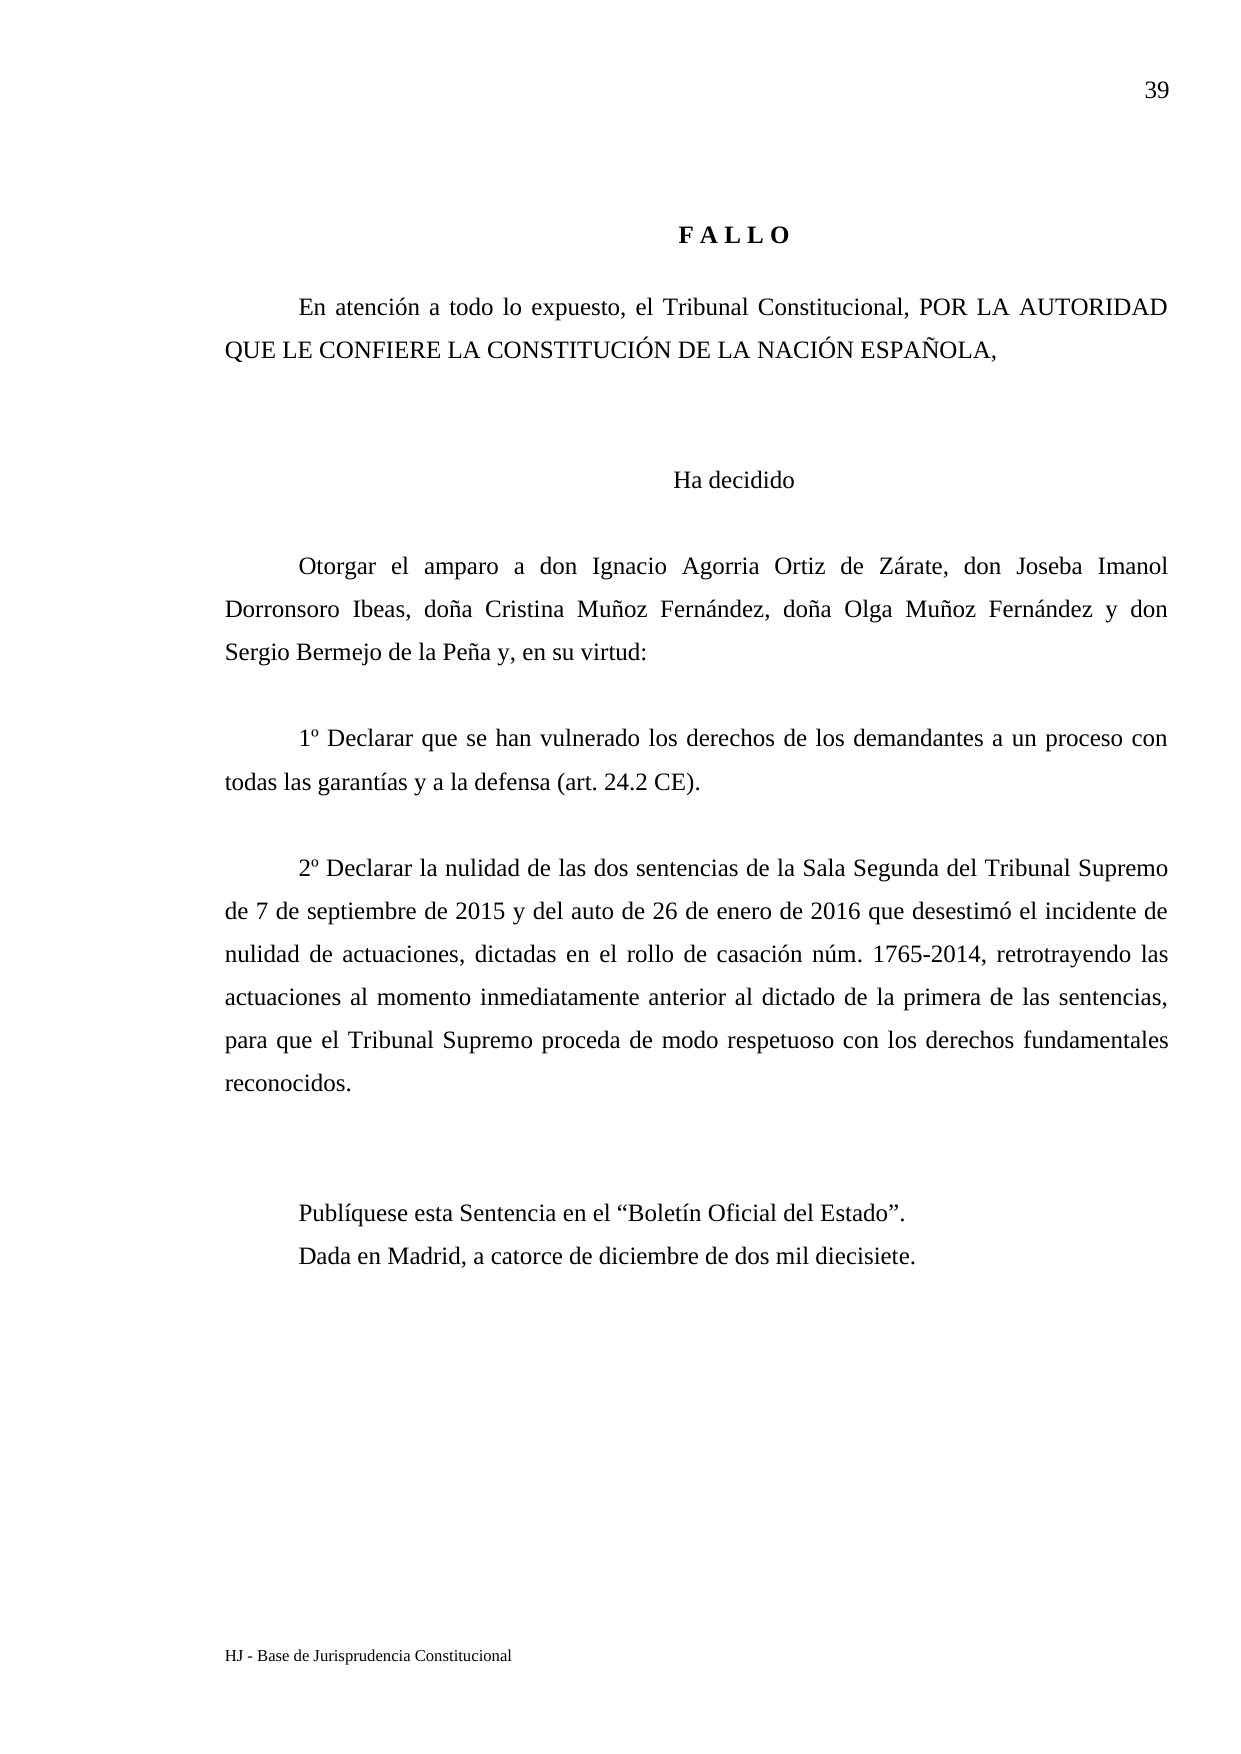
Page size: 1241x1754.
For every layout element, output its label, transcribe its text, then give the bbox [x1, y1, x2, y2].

subtitle F A L L O [224, 220, 1169, 249]
text Publíquese esta Sentencia en el “Boletín Oficial del Estado”. [224, 1198, 1169, 1227]
text 2º Declarar la nulidad de las dos sentencias de la Sala Segunda del Tribunal Supremo de 7 de septiembre de 2015 y del auto de 26 de enero de 2016 que desestimó el incidente de nulidad de actuaciones, dictadas en el rollo de casación núm. 1765-2014, retrotrayendo las actuaciones al momento inmediatamente anterior al dictado de la primera de las sentencias, para que el Tribunal Supremo proceda de modo respetuoso con los derechos fundamentales reconocidos. [224, 853, 1169, 1097]
text Ha decidido [224, 465, 1169, 493]
text Dada en Madrid, a catorce de diciembre de dos mil diecisiete. [224, 1241, 1169, 1270]
text En atención a todo lo expuesto, el Tribunal Constitucional, POR LA AUTORIDAD QUE LE CONFIERE LA CONSTITUCIÓN DE LA NACIÓN ESPAÑOLA, [224, 292, 1169, 364]
text Otorgar el amparo a don Ignacio Agorria Ortiz de Zárate, don Joseba Imanol Dorronsoro Ibeas, doña Cristina Muñoz Fernández, doña Olga Muñoz Fernández y don Sergio Bermejo de la Peña y, en su virtud: [224, 551, 1169, 666]
text 1º Declarar que se han vulnerado los derechos de los demandantes a un proceso con todas las garantías y a la defensa (art. 24.2 CE). [224, 723, 1169, 795]
